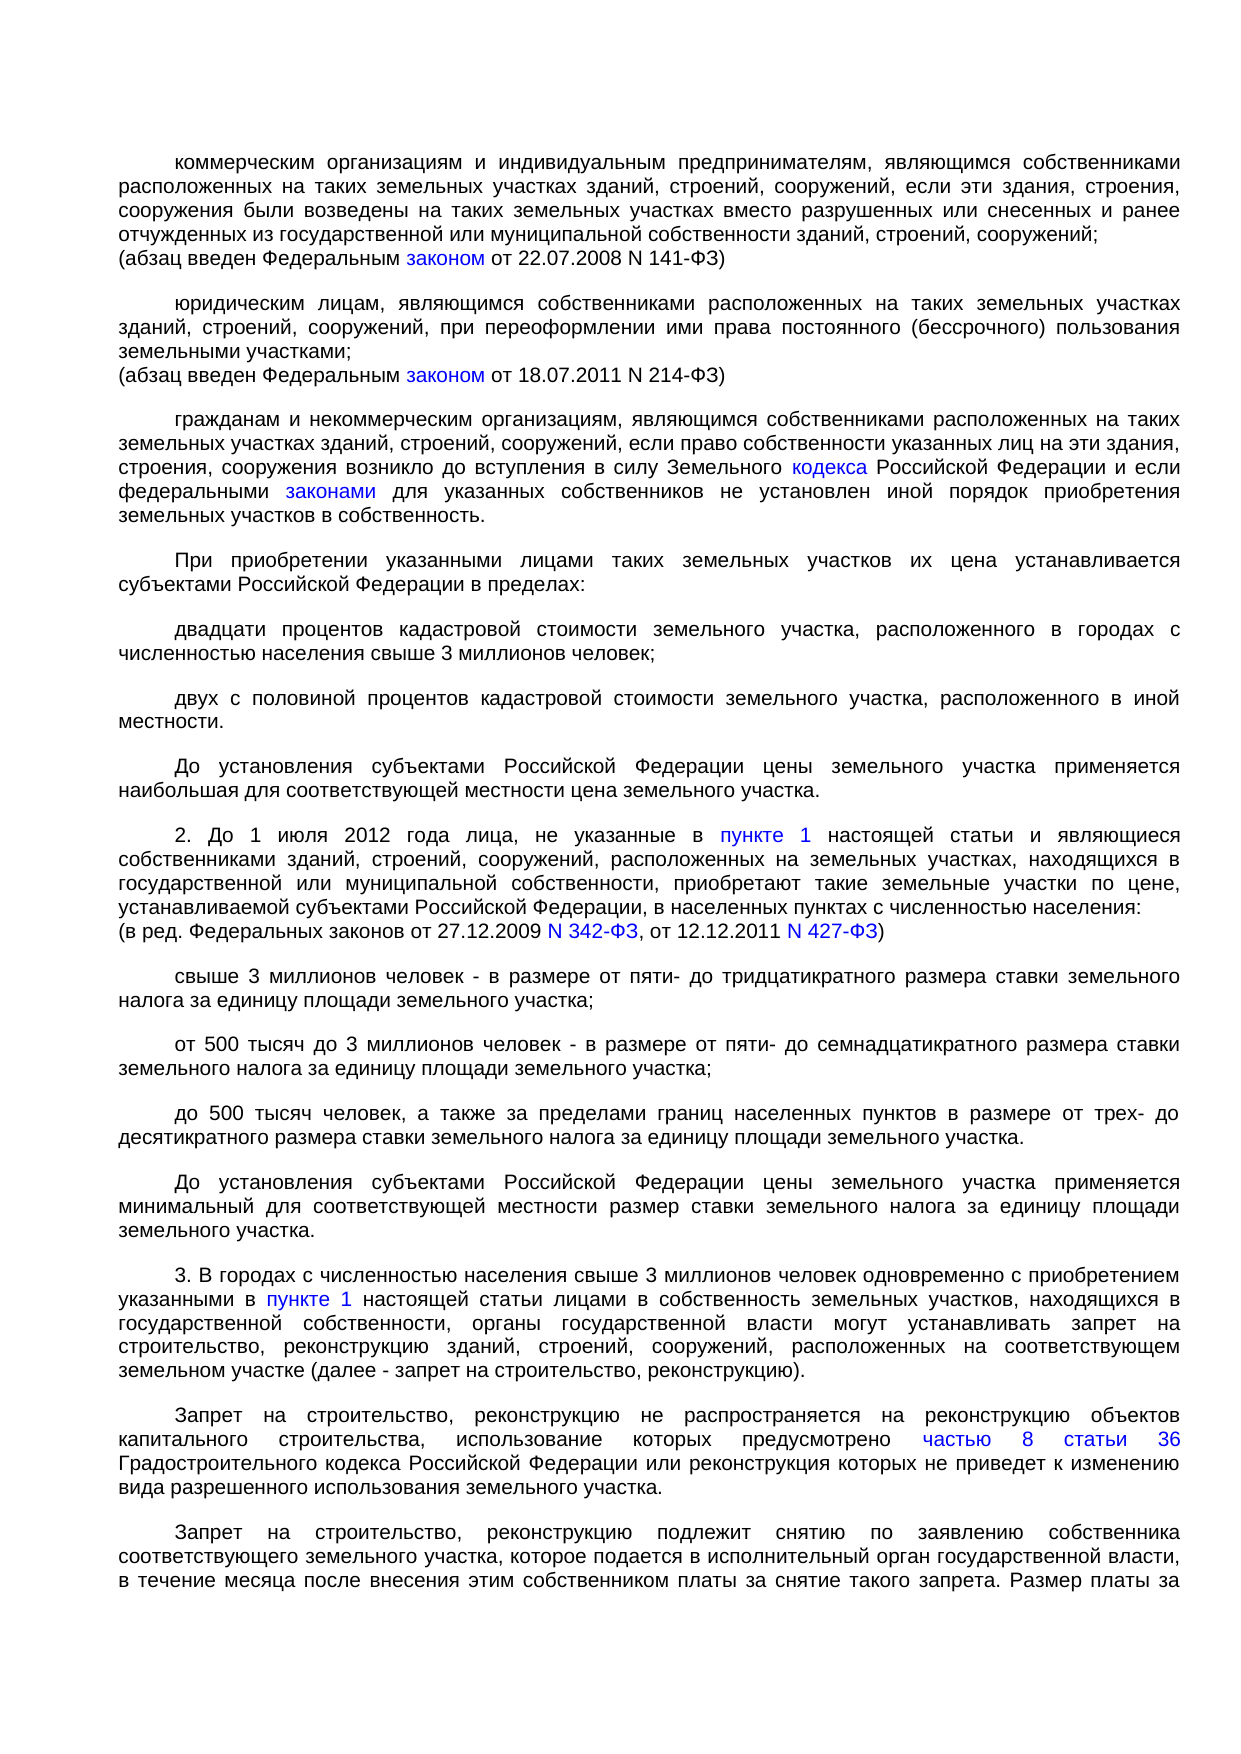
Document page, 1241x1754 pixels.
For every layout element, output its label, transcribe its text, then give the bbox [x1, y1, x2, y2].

text При приобретении указанными лицами таких земельных участков их цена устанавливается субъектами Российской Федерации в пределах: [118, 548, 1181, 596]
text До установления субъектами Российской Федерации цены земельного участка применяется минимальный для соответствующей местности размер ставки земельного налога за единицу площади земельного участка. [118, 1170, 1181, 1242]
text (в ред. Федеральных законов от 27.12.2009 N 342-ФЗ, от 12.12.2011 N 427-ФЗ) [118, 919, 1181, 943]
text от 500 тысяч до 3 миллионов человек - в размере от пяти- до семнадцатикратного размера ставки земельного налога за единицу площади земельного участка; [118, 1032, 1181, 1080]
text до 500 тысяч человек, а также за пределами границ населенных пунктов в размере от трех- до десятикратного размера ставки земельного налога за единицу площади земельного участка. [118, 1101, 1181, 1149]
text 2. До 1 июля 2012 года лица, не указанные в пункте 1 настоящей статьи и являющиеся собственниками зданий, строений, сооружений, расположенных на земельных участках, находящихся в государственной или муниципальной собственности, приобретают такие земельные участки по цене, устанавливаемой субъектами Российской Федерации, в населенных пунктах с численностью населения: [118, 823, 1181, 919]
text свыше 3 миллионов человек - в размере от пяти- до тридцатикратного размера ставки земельного налога за единицу площади земельного участка; [118, 963, 1181, 1011]
text гражданам и некоммерческим организациям, являющимся собственниками расположенных на таких земельных участках зданий, строений, сооружений, если право собственности указанных лиц на эти здания, строения, сооружения возникло до вступления в силу Земельного кодекса Российской Федерации и если федеральными законами для указанных собственников не установлен иной порядок приобретения земельных участков в собственность. [118, 407, 1181, 527]
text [118, 1520, 1181, 1592]
text (абзац введен Федеральным законом от 22.07.2008 N 141-ФЗ) [118, 246, 1181, 270]
text коммерческим организациям и индивидуальным предпринимателям, являющимся собственниками расположенных на таких земельных участках зданий, строений, сооружений, если эти здания, строения, сооружения были возведены на таких земельных участках вместо разрушенных или снесенных и ранее отчужденных из государственной или муниципальной собственности зданий, строений, сооружений; [118, 150, 1181, 246]
text (абзац введен Федеральным законом от 18.07.2011 N 214-ФЗ) [118, 362, 1181, 386]
text 3. В городах с численностью населения свыше 3 миллионов человек одновременно с приобретением указанными в пункте 1 настоящей статьи лицами в собственность земельных участков, находящихся в государственной собственности, органы государственной власти могут устанавливать запрет на строительство, реконструкцию зданий, строений, сооружений, расположенных на соответствующем земельном участке (далее - запрет на строительство, реконструкцию). [118, 1262, 1181, 1382]
text Запрет на строительство, реконструкцию не распространяется на реконструкцию объектов капитального строительства, использование которых предусмотрено частью 8 статьи 36 Градостроительного кодекса Российской Федерации или реконструкция которых не приведет к изменению вида разрешенного использования земельного участка. [118, 1403, 1181, 1499]
text двух с половиной процентов кадастровой стоимости земельного участка, расположенного в иной местности. [118, 685, 1181, 733]
text юридическим лицам, являющимся собственниками расположенных на таких земельных участках зданий, строений, сооружений, при переоформлении ими права постоянного (бессрочного) пользования земельными участками; [118, 291, 1181, 362]
text До установления субъектами Российской Федерации цены земельного участка применяется наибольшая для соответствующей местности цена земельного участка. [118, 754, 1181, 802]
text двадцати процентов кадастровой стоимости земельного участка, расположенного в городах с численностью населения свыше 3 миллионов человек; [118, 617, 1181, 664]
